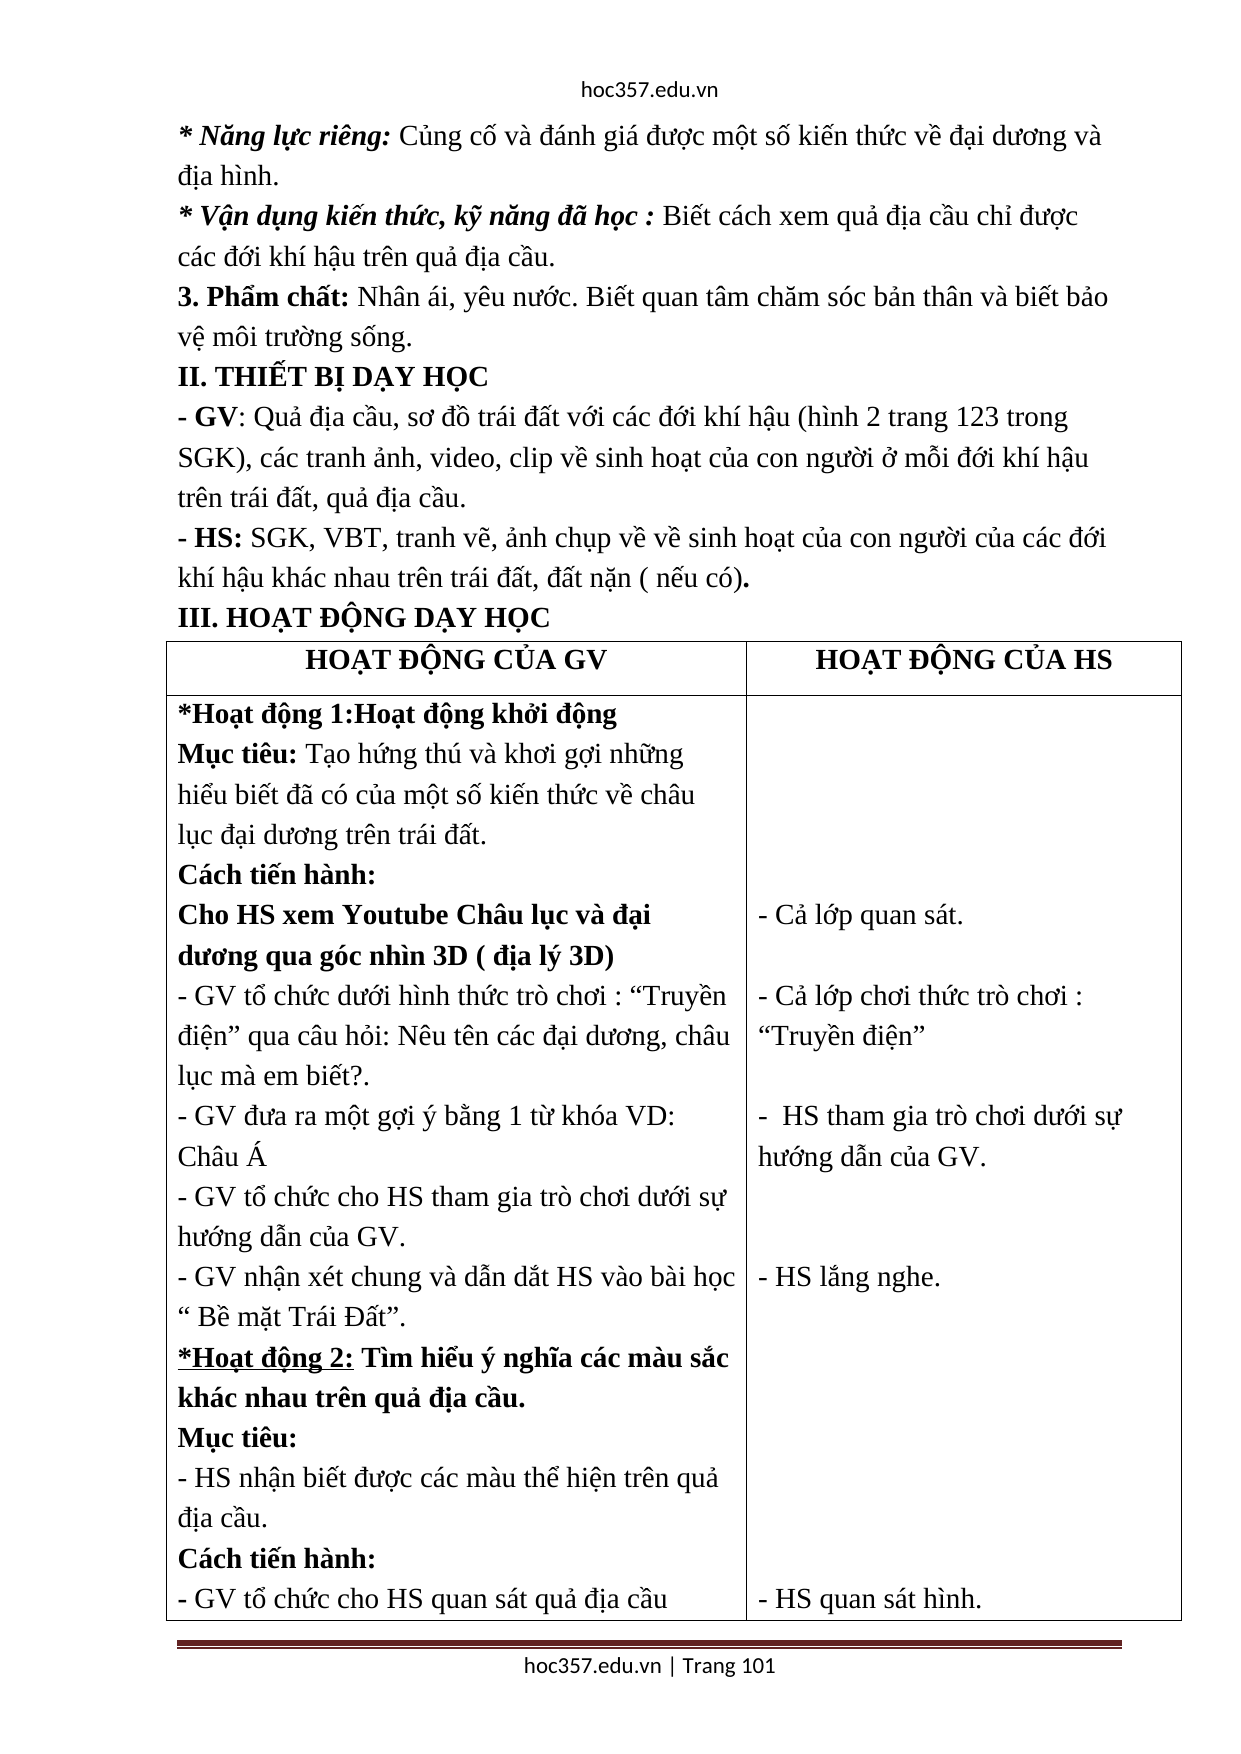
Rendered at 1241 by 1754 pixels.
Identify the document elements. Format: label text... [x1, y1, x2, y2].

text II. THIẾT BỊ DẠY HỌC [177, 359, 1122, 393]
text - GV: Quả địa cầu, sơ đồ trái đất với các đới khí hậu (hình 2 trang 123 trong SGK), các tranh ảnh, video, clip về sinh hoạt của con người ở mỗi đới khí hậu trên trái đất, quả địa cầu. [177, 399, 1122, 513]
table_header HOẠT ĐỘNG CỦA GV [167, 642, 746, 695]
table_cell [747, 696, 1181, 1620]
table_header HOẠT ĐỘNG CỦA HS [747, 642, 1181, 695]
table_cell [167, 696, 746, 1620]
text * Vận dụng kiến thức, kỹ năng đã học : Biết cách xem quả địa cầu chỉ được các đới khí hậu trên quả địa cầu. [177, 198, 1122, 272]
text III. HOẠT ĐỘNG DẠY HỌC [177, 601, 1122, 634]
text 3. Phẩm chất: Nhân ái, yêu nước. Biết quan tâm chăm sóc bản thân và biết bảo vệ môi trường sống. [177, 279, 1122, 353]
text - HS: SGK, VBT, tranh vẽ, ảnh chụp về về sinh hoạt của con người của các đới khí hậu khác nhau trên trái đất, đất nặn ( nếu có). [177, 520, 1122, 594]
text * Năng lực riêng: Củng cố và đánh giá được một số kiến thức về đại dương và địa hình. [177, 118, 1122, 192]
